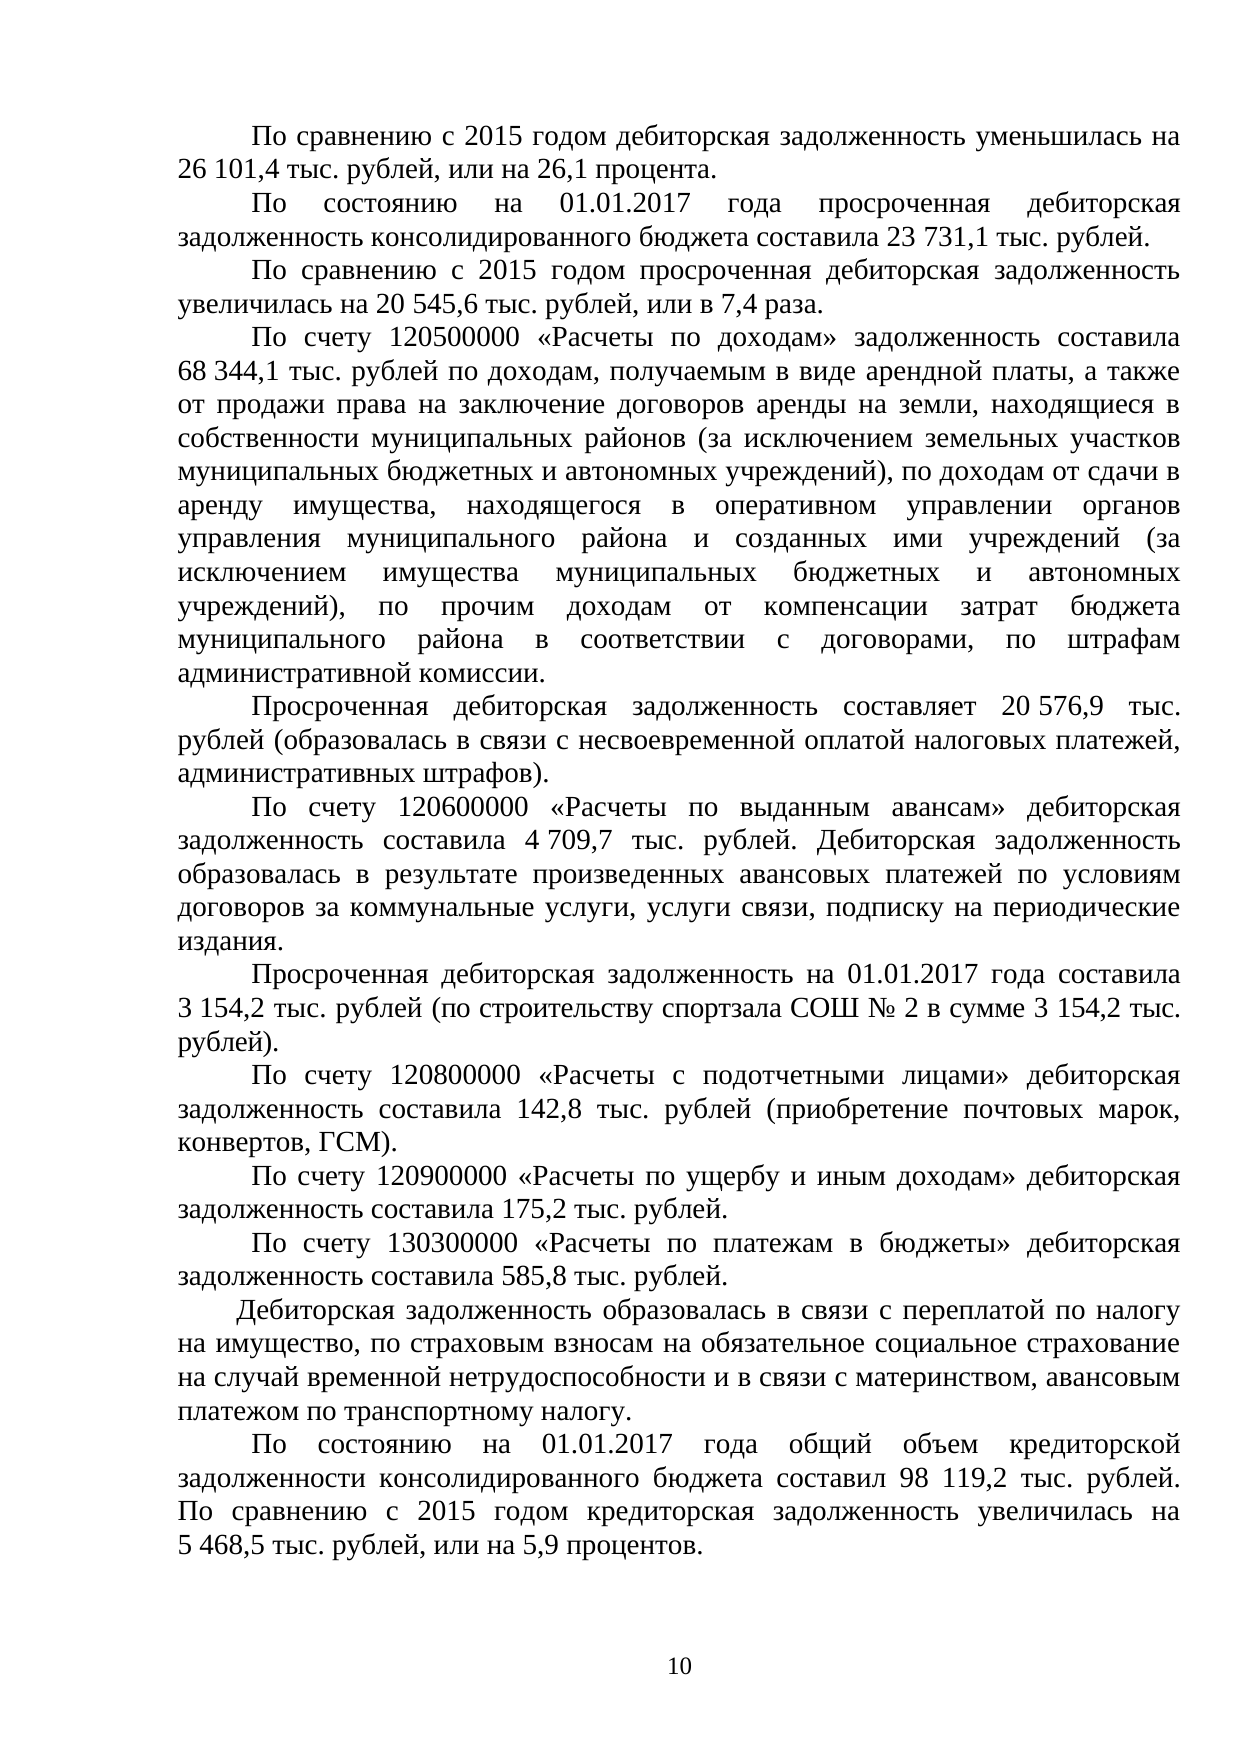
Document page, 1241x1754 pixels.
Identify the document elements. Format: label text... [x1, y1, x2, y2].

text По состоянию на 01.01.2017 года общий объем кредиторской задолженности консолидированного бюджета составил 98 119,2 тыс. рублей. По сравнению с 2015 годом кредиторская задолженность увеличилась на 5 468,5 тыс. рублей, или на 5,9 процентов. [177, 1426, 1181, 1560]
text По счету 120800000 «Расчеты с подотчетными лицами» дебиторская задолженность составила 142,8 тыс. рублей (приобретение почтовых марок, конвертов, ГСМ). [177, 1057, 1181, 1158]
text По сравнению с 2015 годом дебиторская задолженность уменьшилась на 26 101,4 тыс. рублей, или на 26,1 процента. [177, 118, 1181, 185]
text Просроченная дебиторская задолженность составляет 20 576,9 тыс. рублей (образовалась в связи с несвоевременной оплатой налоговых платежей, административных штрафов). [177, 688, 1181, 789]
text По счету 120500000 «Расчеты по доходам» задолженность составила 68 344,1 тыс. рублей по доходам, получаемым в виде арендной платы, а также от продажи права на заключение договоров аренды на земли, находящиеся в собственности муниципальных районов (за исключением земельных участков муниципальных бюджетных и автономных учреждений), по доходам от сдачи в аренду имущества, находящегося в оперативном управлении органов управления муниципального района и созданных ими учреждений (за исключением имущества муниципальных бюджетных и автономных учреждений), по прочим доходам от компенсации затрат бюджета муниципального района в соответствии с договорами, по штрафам административной комиссии. [177, 319, 1181, 688]
text Дебиторская задолженность образовалась в связи с переплатой по налогу на имущество, по страховым взносам на обязательное социальное страхование на случай временной нетрудоспособности и в связи с материнством, авансовым платежом по транспортному налогу. [177, 1292, 1181, 1426]
text По счету 130300000 «Расчеты по платежам в бюджеты» дебиторская задолженность составила 585,8 тыс. рублей. [177, 1225, 1181, 1292]
text По сравнению с 2015 годом просроченная дебиторская задолженность увеличилась на 20 545,6 тыс. рублей, или в 7,4 раза. [177, 252, 1181, 319]
text По счету 120900000 «Расчеты по ущербу и иным доходам» дебиторская задолженность составила 175,2 тыс. рублей. [177, 1158, 1181, 1225]
text По состоянию на 01.01.2017 года просроченная дебиторская задолженность консолидированного бюджета составила 23 731,1 тыс. рублей. [177, 185, 1181, 252]
text По счету 120600000 «Расчеты по выданным авансам» дебиторская задолженность составила 4 709,7 тыс. рублей. Дебиторская задолженность образовалась в результате произведенных авансовых платежей по условиям договоров за коммунальные услуги, услуги связи, подписку на периодические издания. [177, 789, 1181, 957]
text Просроченная дебиторская задолженность на 01.01.2017 года составила 3 154,2 тыс. рублей (по строительству спортзала СОШ № 2 в сумме 3 154,2 тыс. рублей). [177, 957, 1181, 1057]
